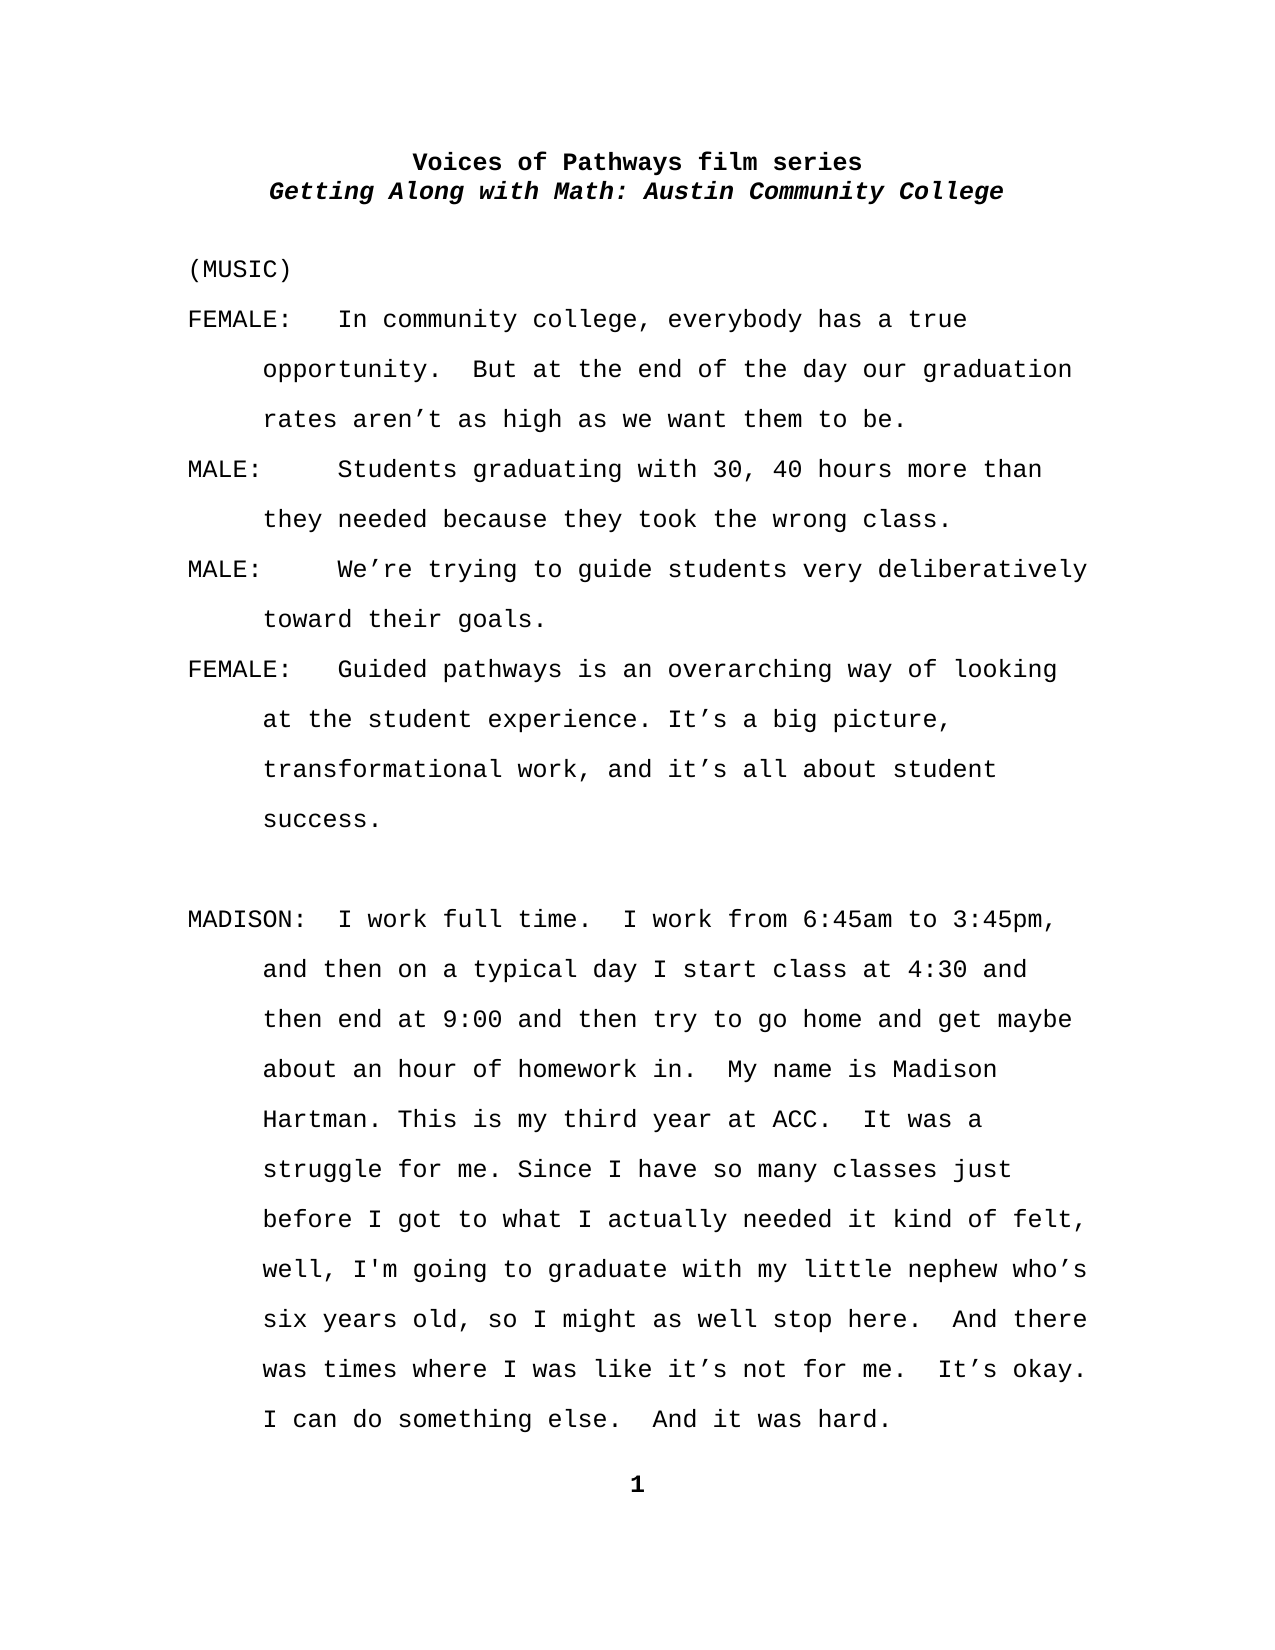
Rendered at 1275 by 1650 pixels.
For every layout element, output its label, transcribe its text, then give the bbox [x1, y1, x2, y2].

text FEMALE: Guided pathways is an overarching way of looking at the student experience. It’s a big picture, transformational work, and it’s all about student success. [187, 635, 1087, 835]
text MALE: Students graduating with 30, 40 hours more than they needed because they took the wrong class. [187, 435, 1087, 535]
text FEMALE: In community college, everybody has a true opportunity. But at the end of the day our graduation rates aren’t as high as we want them to be. [187, 285, 1087, 435]
text MALE: We’re trying to guide students very deliberatively toward their goals. [187, 535, 1087, 635]
text MADISON: I work full time. I work from 6:45am to 3:45pm, and then on a typical day I start class at 4:30 and then end at 9:00 and then try to go home and get maybe about an hour of homework in. My name is Madison Hartman. This is my third year at ACC. It was a struggle for me. Since I have so many classes just before I got to what I actually needed it kind of felt, well, I'm going to graduate with my little nephew who’s six years old, so I might as well stop here. And there was times where I was like it’s not for me. It’s okay. I can do something else. And it was hard. [187, 885, 1087, 1435]
text (MUSIC) [187, 235, 1087, 285]
